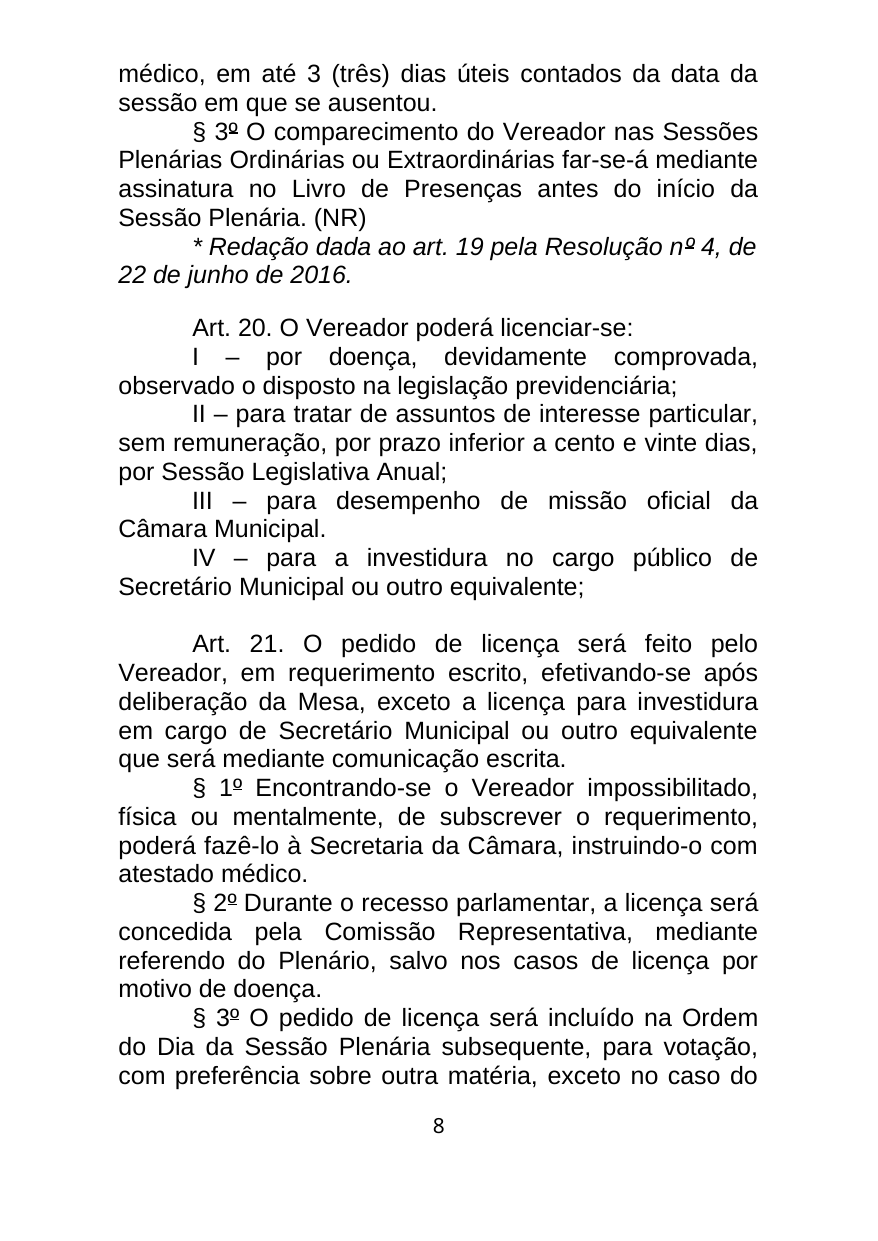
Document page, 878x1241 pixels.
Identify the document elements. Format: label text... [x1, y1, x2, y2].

text § 3º O comparecimento do Vereador nas Sessões Plenárias Ordinárias ou Extraordinárias far-se-á mediante assinatura no Livro de Presenças antes do início da Sessão Plenária. (NR) [118, 117, 759, 232]
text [118, 59, 759, 117]
text IV – para a investidura no cargo público de Secretário Municipal ou outro equivalente; [118, 543, 759, 601]
text § 2º Durante o recesso parlamentar, a licença será concedida pela Comissão Representativa, mediante referendo do Plenário, salvo nos casos de licença por motivo de doença. [118, 888, 759, 1003]
text Art. 21. O pedido de licença será feito pelo Vereador, em requerimento escrito, efetivando-se após deliberação da Mesa, exceto a licença para investidura em cargo de Secretário Municipal ou outro equivalente que será mediante comunicação escrita. [118, 629, 759, 773]
text § 1º Encontrando-se o Vereador impossibilitado, física ou mentalmente, de subscrever o requerimento, poderá fazê-lo à Secretaria da Câmara, instruindo-o com atestado médico. [118, 773, 759, 888]
text * Redação dada ao art. 19 pela Resolução nº 4, de 22 de junho de 2016. [118, 232, 759, 289]
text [118, 1003, 759, 1089]
text III – para desempenho de missão oficial da Câmara Municipal. [118, 486, 759, 543]
text Art. 20. O Vereador poderá licenciar-se: [118, 313, 759, 342]
text II – para tratar de assuntos de interesse particular, sem remuneração, por prazo inferior a cento e vinte dias, por Sessão Legislativa Anual; [118, 399, 759, 486]
text I – por doença, devidamente comprovada, observado o disposto na legislação previdenciária; [118, 342, 759, 399]
